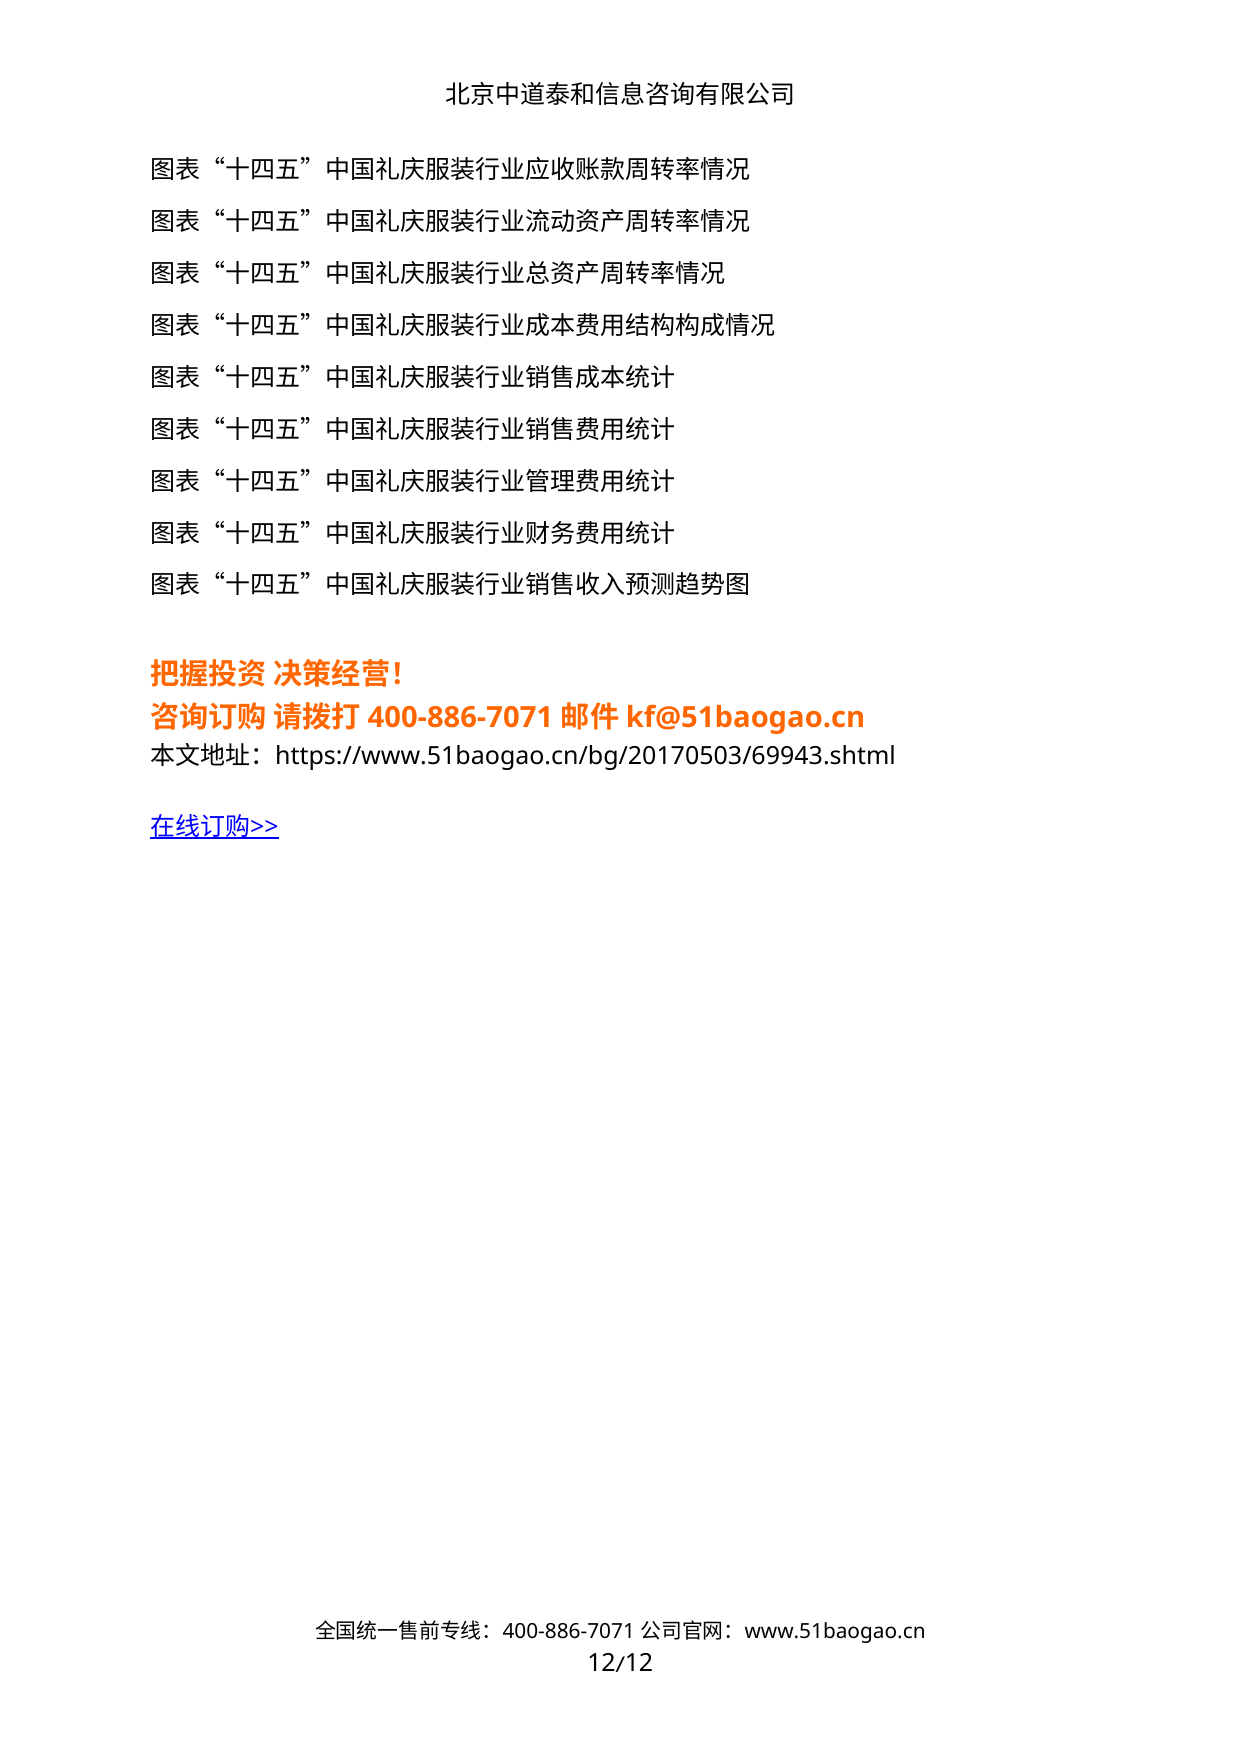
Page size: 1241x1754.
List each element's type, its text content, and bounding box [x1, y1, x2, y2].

text 在线订购>> [150, 772, 1090, 842]
text 图表“十四五”中国礼庆服装行业总资产周转率情况 [150, 254, 1090, 290]
text 图表“十四五”中国礼庆服装行业应收账款周转率情况 [150, 150, 1090, 186]
text 图表“十四五”中国礼庆服装行业成本费用结构构成情况 [150, 306, 1090, 342]
text 图表“十四五”中国礼庆服装行业流动资产周转率情况 [150, 202, 1090, 238]
text 图表“十四五”中国礼庆服装行业销售费用统计 [150, 409, 1090, 446]
text 把握投资 决策经营！咨询订购 请拨打 400-886-7071 邮件 kf@51baogao.cn本文地址：https://www.51baogao.cn/bg/20170503/69943.shtml [150, 617, 1090, 772]
text 图表“十四五”中国礼庆服装行业销售成本统计 [150, 357, 1090, 394]
text 图表“十四五”中国礼庆服装行业销售收入预测趋势图 [150, 565, 1090, 601]
text 图表“十四五”中国礼庆服装行业管理费用统计 [150, 461, 1090, 497]
text 图表“十四五”中国礼庆服装行业财务费用统计 [150, 513, 1090, 549]
